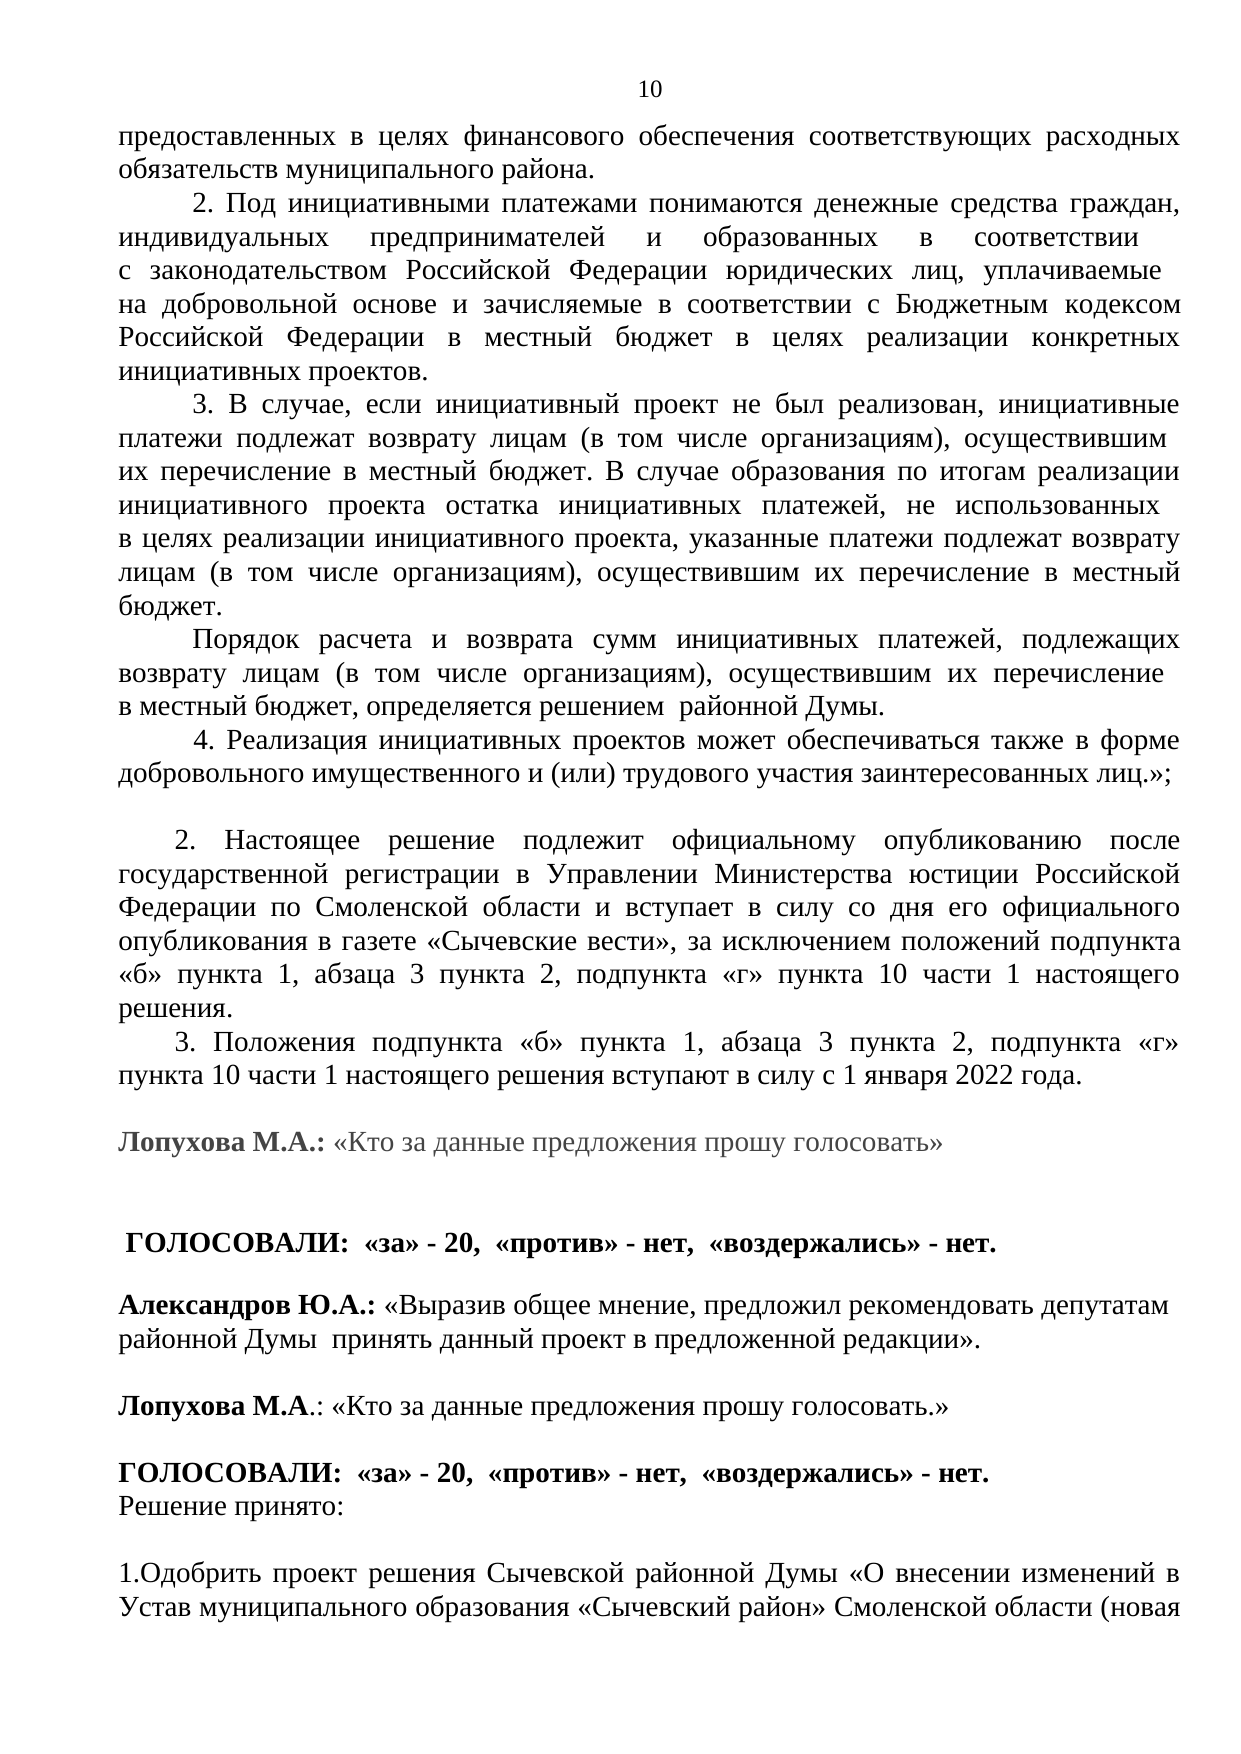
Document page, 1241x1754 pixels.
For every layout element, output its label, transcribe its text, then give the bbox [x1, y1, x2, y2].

text Лопухова М.А.: «Кто за данные предложения прошу голосовать» [118, 1124, 1181, 1158]
text 4. Реализация инициативных проектов может обеспечиваться также в форме добровольного имущественного и (или) трудового участия заинтересованных лиц.»; [118, 722, 1181, 789]
text ГОЛОСОВАЛИ: «за» - 20, «против» - нет, «воздержались» - нет. [118, 1455, 1181, 1488]
text 3. Положения подпункта «б» пункта 1, абзаца 3 пункта 2, подпункта «г» пункта 10 части 1 настоящего решения вступают в силу с 1 января 2022 года. [118, 1024, 1181, 1091]
text 3. В случае, если инициативный проект не был реализован, инициативные платежи подлежат возврату лицам (в том числе организациям), осуществившим их перечисление в местный бюджет. В случае образования по итогам реализации инициативного проекта остатка инициативных платежей, не использованных в целях реализации инициативного проекта, указанные платежи подлежат возврату лицам (в том числе организациям), осуществившим их перечисление в местный бюджет. [118, 386, 1181, 621]
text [118, 118, 1181, 185]
text Порядок расчета и возврата сумм инициативных платежей, подлежащих возврату лицам (в том числе организациям), осуществившим их перечисление в местный бюджет, определяется решением районной Думы. [118, 621, 1181, 722]
text Лопухова М.А.: «Кто за данные предложения прошу голосовать.» [118, 1388, 1181, 1421]
text Решение принято: [118, 1488, 1181, 1522]
text Александров Ю.А.: «Выразив общее мнение, предложил рекомендовать депутатам районной Думы принять данный проект в предложенной редакции». [118, 1287, 1181, 1354]
text 2. Настоящее решение подлежит официальному опубликованию после государственной регистрации в Управлении Министерства юстиции Российской Федерации по Смоленской области и вступает в силу со дня его официального опубликования в газете «Сычевские вести», за исключением положений подпункта «б» пункта 1, абзаца 3 пункта 2, подпункта «г» пункта 10 части 1 настоящего решения. [118, 822, 1181, 1024]
text 2. Под инициативными платежами понимаются денежные средства граждан, индивидуальных предпринимателей и образованных в соответствии с законодательством Российской Федерации юридических лиц, уплачиваемые на добровольной основе и зачисляемые в соответствии с Бюджетным кодексом Российской Федерации в местный бюджет в целях реализации конкретных инициативных проектов. [118, 185, 1181, 386]
text ГОЛОСОВАЛИ: «за» - 20, «против» - нет, «воздержались» - нет. [118, 1225, 1181, 1258]
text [118, 1556, 1181, 1623]
